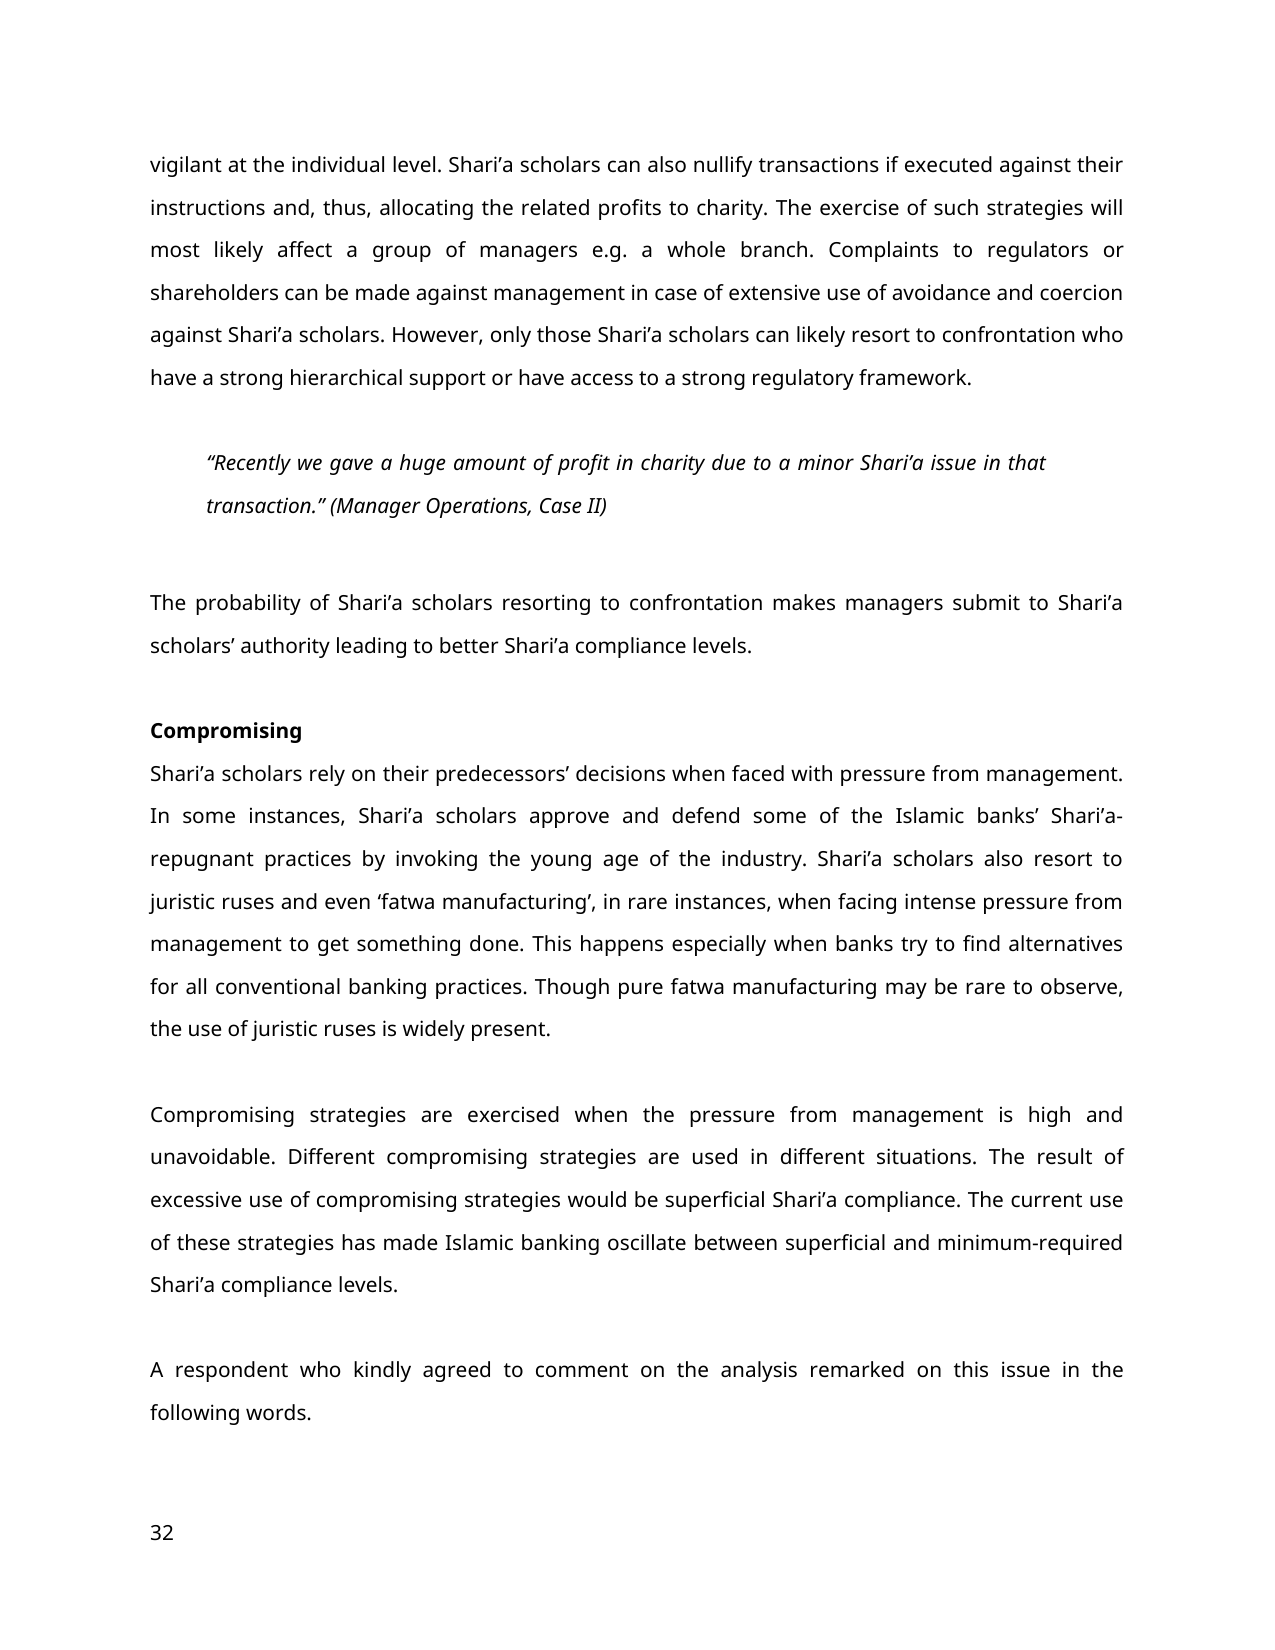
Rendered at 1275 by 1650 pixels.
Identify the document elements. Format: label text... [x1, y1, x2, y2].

text The probability of Shari’a scholars resorting to confrontation makes managers submit to Shari’a scholars’ authority leading to better Shari’a compliance levels. [150, 588, 1125, 659]
text Compromising strategies are exercised when the pressure from management is high and unavoidable. Different compromising strategies are used in different situations. The result of excessive use of compromising strategies would be superficial Shari’a compliance. The current use of these strategies has made Islamic banking oscillate between superficial and minimum-required Shari’a compliance levels. [150, 1100, 1125, 1299]
text “Recently we gave a huge amount of profit in charity due to a minor Shari’a issue in that transaction.” (Manager Operations, Case II) [206, 448, 1047, 519]
text A respondent who kindly agreed to comment on the analysis remarked on this issue in the following words. [150, 1355, 1125, 1426]
subtitle Compromising [150, 716, 1125, 745]
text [150, 150, 1125, 391]
text Shari’a scholars rely on their predecessors’ decisions when faced with pressure from management. In some instances, Shari’a scholars approve and defend some of the Islamic banks’ Shari’a-repugnant practices by invoking the young age of the industry. Shari’a scholars also resort to juristic ruses and even ‘fatwa manufacturing’, in rare instances, when facing intense pressure from management to get something done. This happens especially when banks try to find alternatives for all conventional banking practices. Though pure fatwa manufacturing may be rare to observe, the use of juristic ruses is widely present. [150, 759, 1125, 1043]
